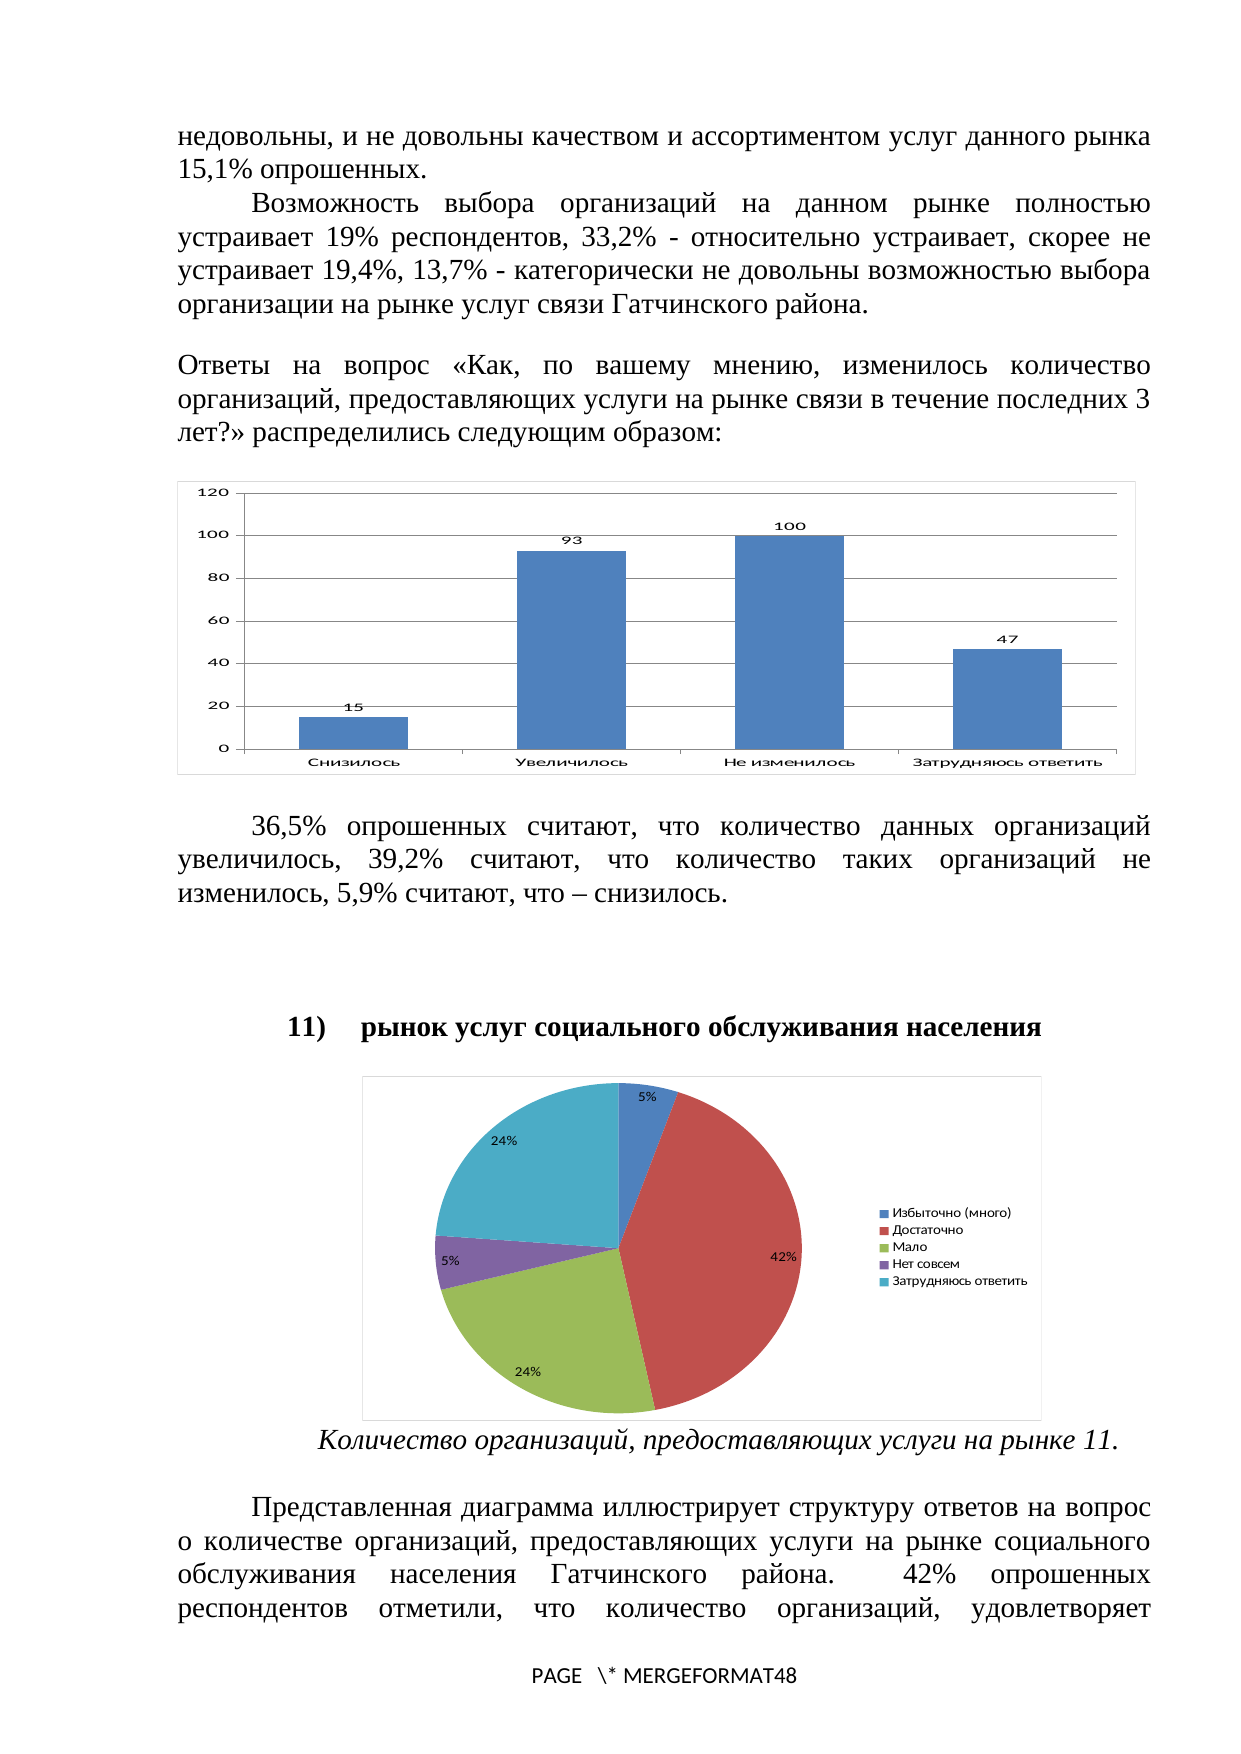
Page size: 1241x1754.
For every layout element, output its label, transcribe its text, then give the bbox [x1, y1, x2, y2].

text 36,5% опрошенных считают, что количество данных организаций увеличилось, 39,2% считают, что количество таких организаций не изменилось, 5,9% считают, что – снизилось. [177, 808, 1152, 908]
text Ответы на вопрос «Как, по вашему мнению, изменилось количество организаций, предоставляющих услуги на рынке связи в течение последних 3 лет?» распределились следующим образом: [177, 347, 1152, 448]
text Количество организаций, предоставляющих услуги на рынке 11. [288, 1422, 1152, 1456]
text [177, 118, 1152, 185]
list рынок услуг социального обслуживания населения [177, 1009, 1152, 1043]
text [177, 1489, 1152, 1623]
text Возможность выбора организаций на данном рынке полностью устраивает 19% респондентов, 33,2% - относительно устраивает, скорее не устраивает 19,4%, 13,7% - категорически не довольны возможностью выбора организации на рынке услуг связи Гатчинского района. [177, 185, 1152, 319]
